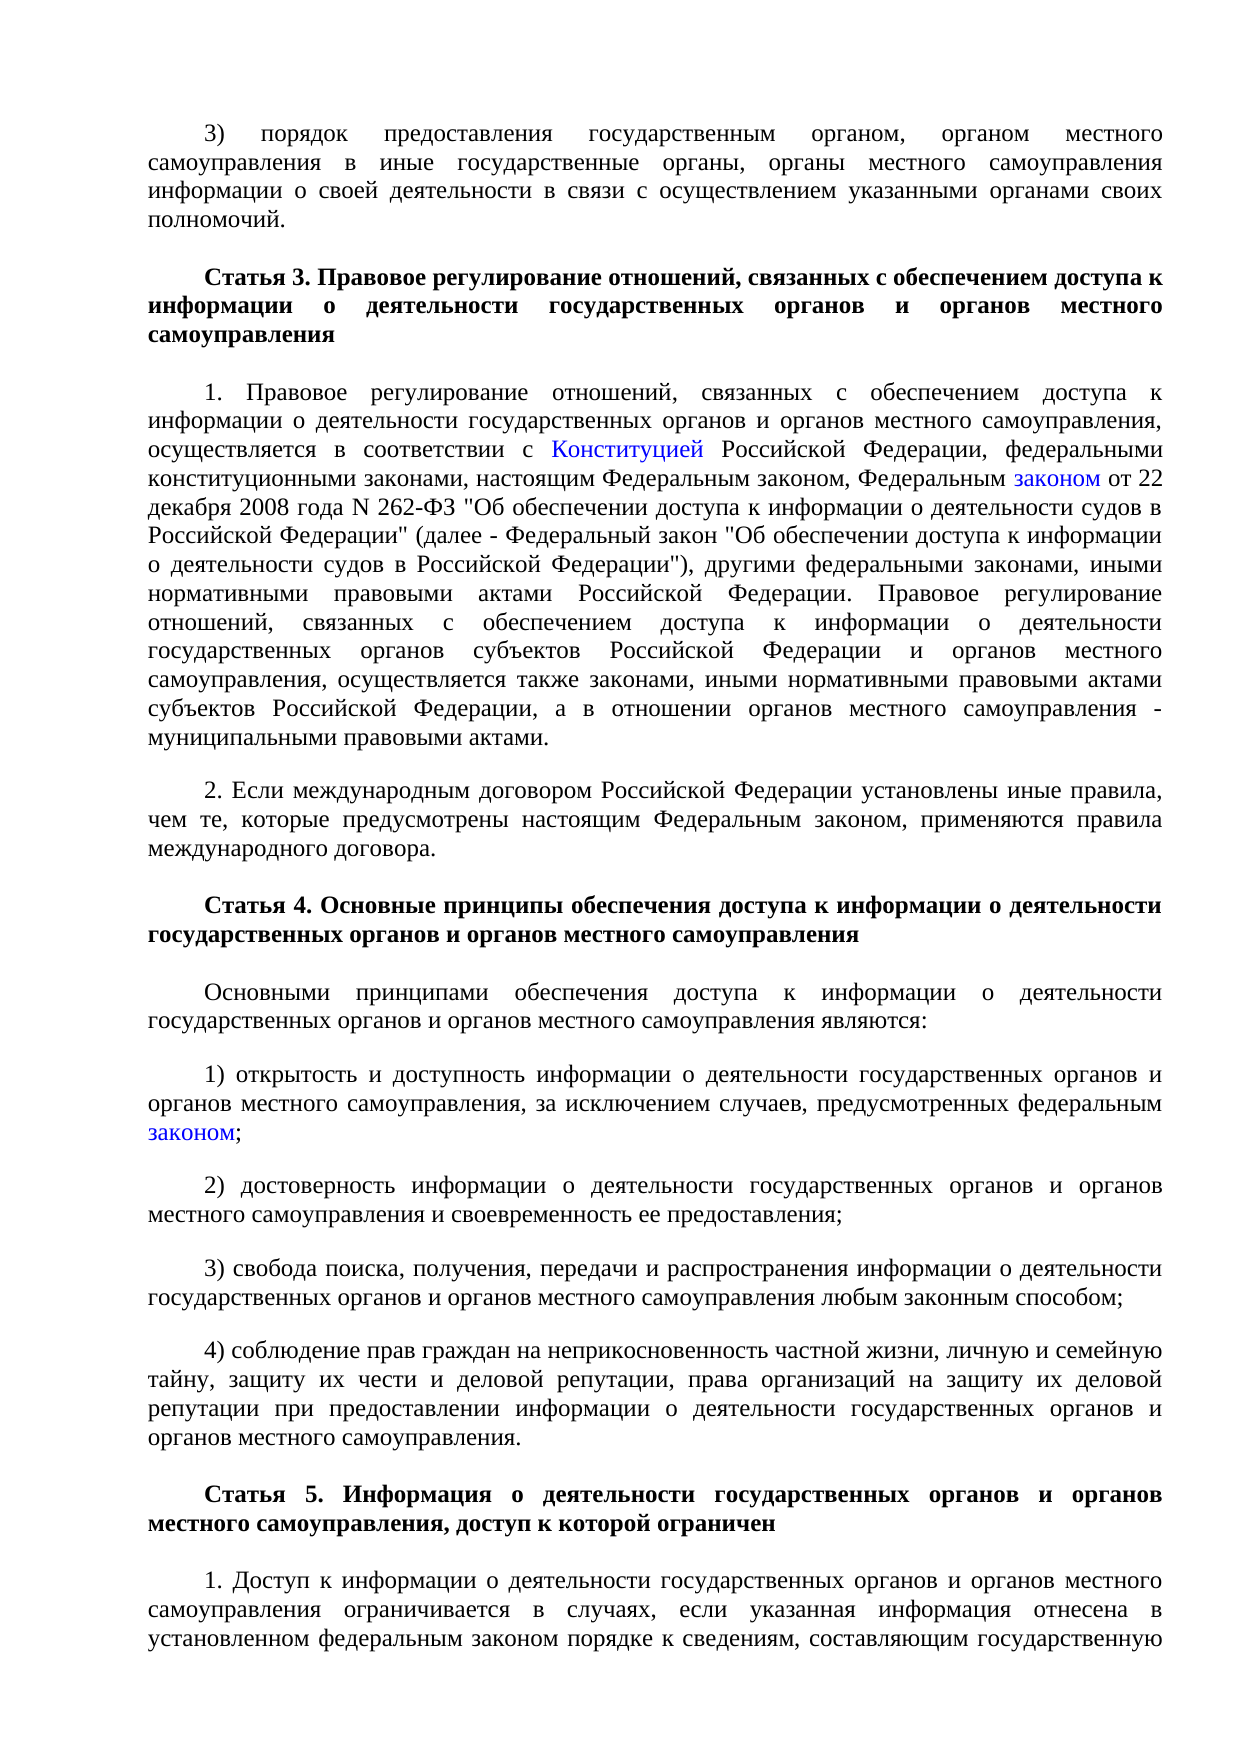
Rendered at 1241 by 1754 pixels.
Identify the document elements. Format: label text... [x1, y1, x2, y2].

title Статья 4. Основные принципы обеспечения доступа к информации о деятельности государственных органов и органов местного самоуправления [148, 891, 1163, 948]
text 3) свобода поиска, получения, передачи и распространения информации о деятельности государственных органов и органов местного самоуправления любым законным способом; [148, 1253, 1163, 1311]
text 2) достоверность информации о деятельности государственных органов и органов местного самоуправления и своевременность ее предоставления; [148, 1171, 1163, 1228]
text 1) открытость и доступность информации о деятельности государственных органов и органов местного самоуправления, за исключением случаев, предусмотренных федеральным законом; [148, 1059, 1163, 1146]
text 2. Если международным договором Российской Федерации установлены иные правила, чем те, которые предусмотрены настоящим Федеральным законом, применяются правила международного договора. [148, 776, 1163, 862]
text 3) порядок предоставления государственным органом, органом местного самоуправления в иные государственные органы, органы местного самоуправления информации о своей деятельности в связи с осуществлением указанными органами своих полномочий. [148, 118, 1163, 233]
text Основными принципами обеспечения доступа к информации о деятельности государственных органов и органов местного самоуправления являются: [148, 977, 1163, 1034]
text 1. Правовое регулирование отношений, связанных с обеспечением доступа к информации о деятельности государственных органов и органов местного самоуправления, осуществляется в соответствии с Конституцией Российской Федерации, федеральными конституционными законами, настоящим Федеральным законом, Федеральным законом от 22 декабря 2008 года N 262-ФЗ "Об обеспечении доступа к информации о деятельности судов в Российской Федерации" (далее - Федеральный закон "Об обеспечении доступа к информации о деятельности судов в Российской Федерации"), другими федеральными законами, иными нормативными правовыми актами Российской Федерации. Правовое регулирование отношений, связанных с обеспечением доступа к информации о деятельности государственных органов субъектов Российской Федерации и органов местного самоуправления, осуществляется также законами, иными нормативными правовыми актами субъектов Российской Федерации, а в отношении органов местного самоуправления - муниципальными правовыми актами. [148, 377, 1163, 751]
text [148, 1566, 1163, 1652]
title Статья 5. Информация о деятельности государственных органов и органов местного самоуправления, доступ к которой ограничен [148, 1479, 1163, 1537]
title Статья 3. Правовое регулирование отношений, связанных с обеспечением доступа к информации о деятельности государственных органов и органов местного самоуправления [148, 262, 1163, 348]
text 4) соблюдение прав граждан на неприкосновенность частной жизни, личную и семейную тайну, защиту их чести и деловой репутации, права организаций на защиту их деловой репутации при предоставлении информации о деятельности государственных органов и органов местного самоуправления. [148, 1336, 1163, 1451]
